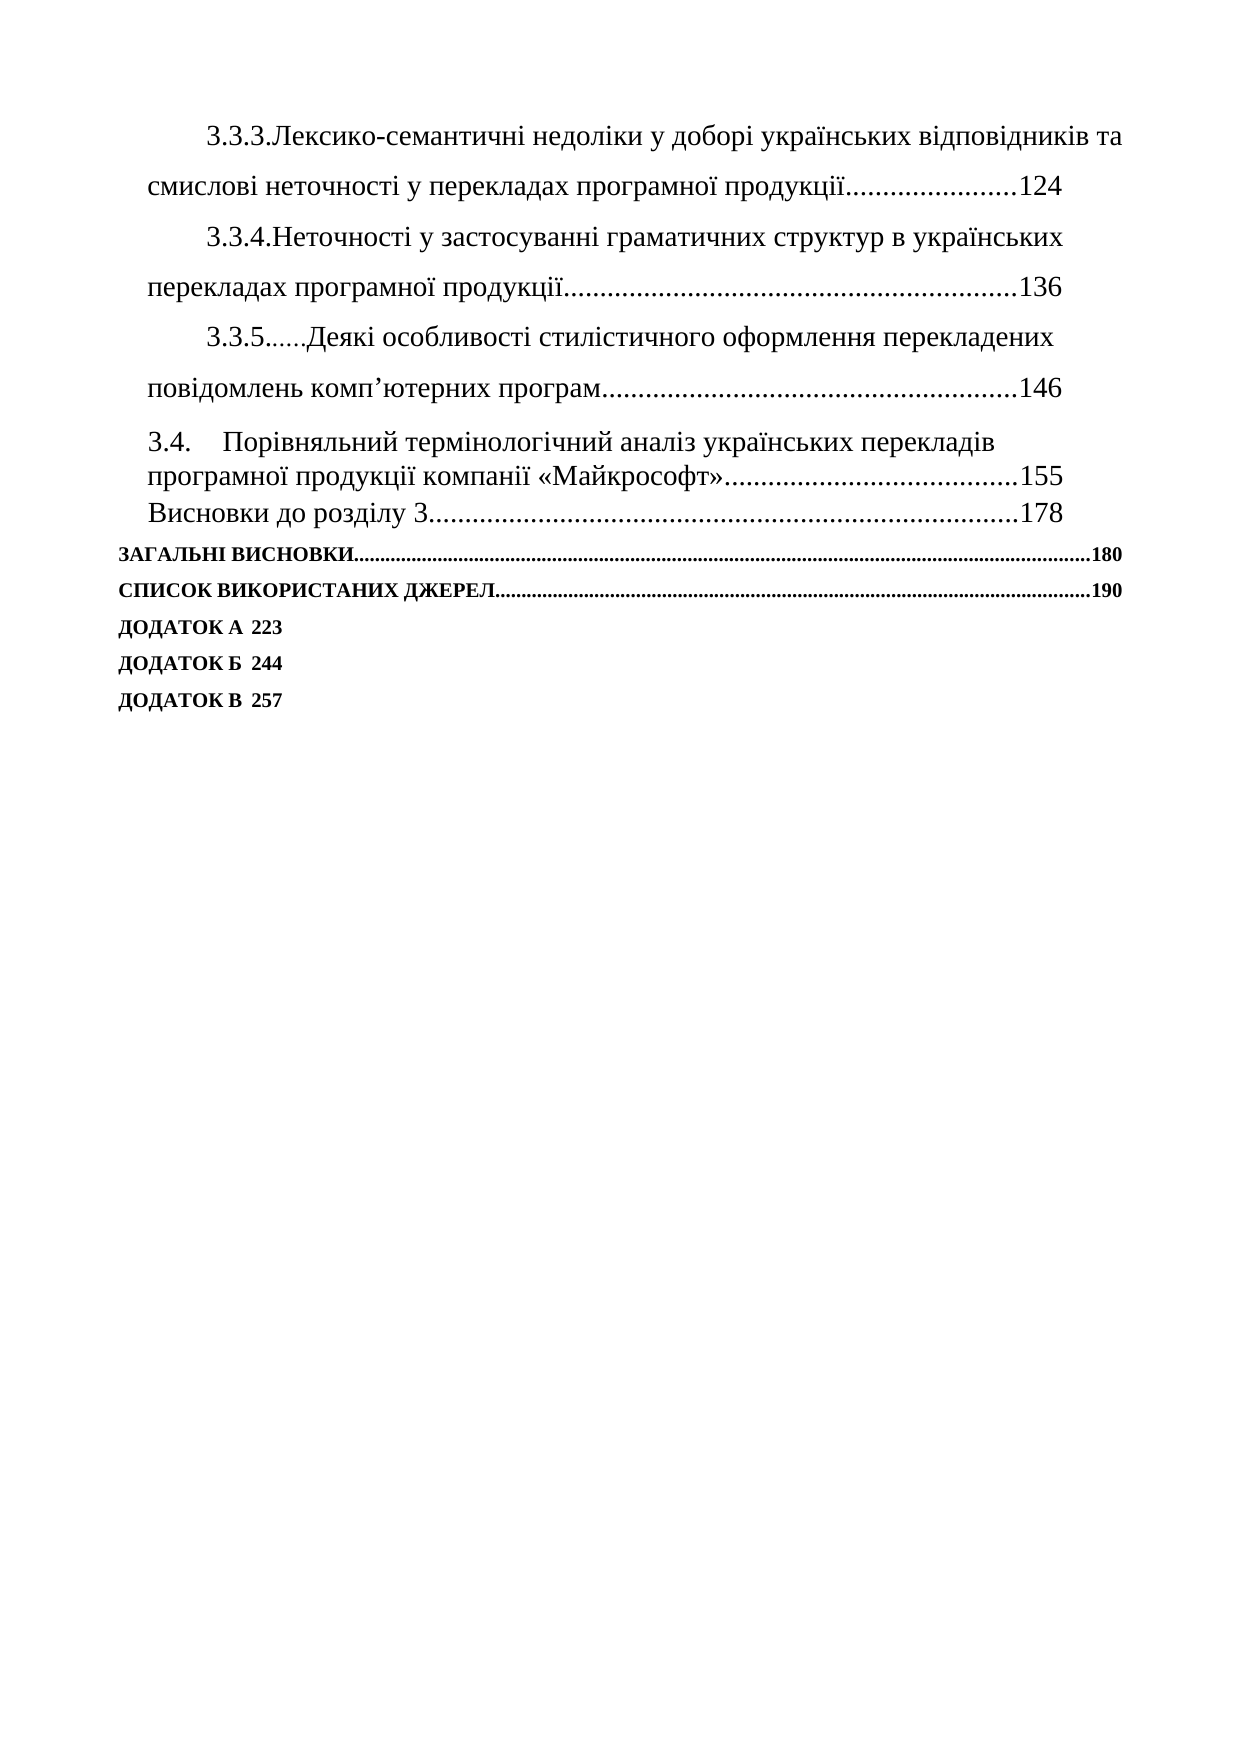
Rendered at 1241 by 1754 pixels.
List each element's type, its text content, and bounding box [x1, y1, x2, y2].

text 3.3.4. Неточності у застосуванні граматичних структур в українських перекладах програмної продукції 136 [147, 219, 1181, 303]
text 3.4. Порівняльний термінологічний аналіз українських перекладів програмної продукції компанії «Майкрософт» 155 [147, 424, 1122, 491]
text Додаток В 257 [118, 688, 1181, 712]
text Додаток А 223 [118, 614, 1181, 639]
text 3.3.5. Деякі особливості стилістичного оформлення перекладених повідомлень комп’ютерних програм 146 [147, 319, 1181, 403]
text 3.3.3. Лексико-семантичні недоліки у доборі українських відповідників та смислові неточності у перекладах програмної продукції 124 [147, 118, 1181, 202]
text Висновки до розділу 3 178 [147, 495, 1122, 529]
text СПИСОК ВИКОРИСТАНИХ ДЖЕРЕЛ 190 [118, 578, 1181, 602]
text ДОДАТОК Б 244 [118, 651, 1181, 675]
text ЗАГАЛЬНІ ВИСНОВКИ 180 [118, 541, 1181, 566]
